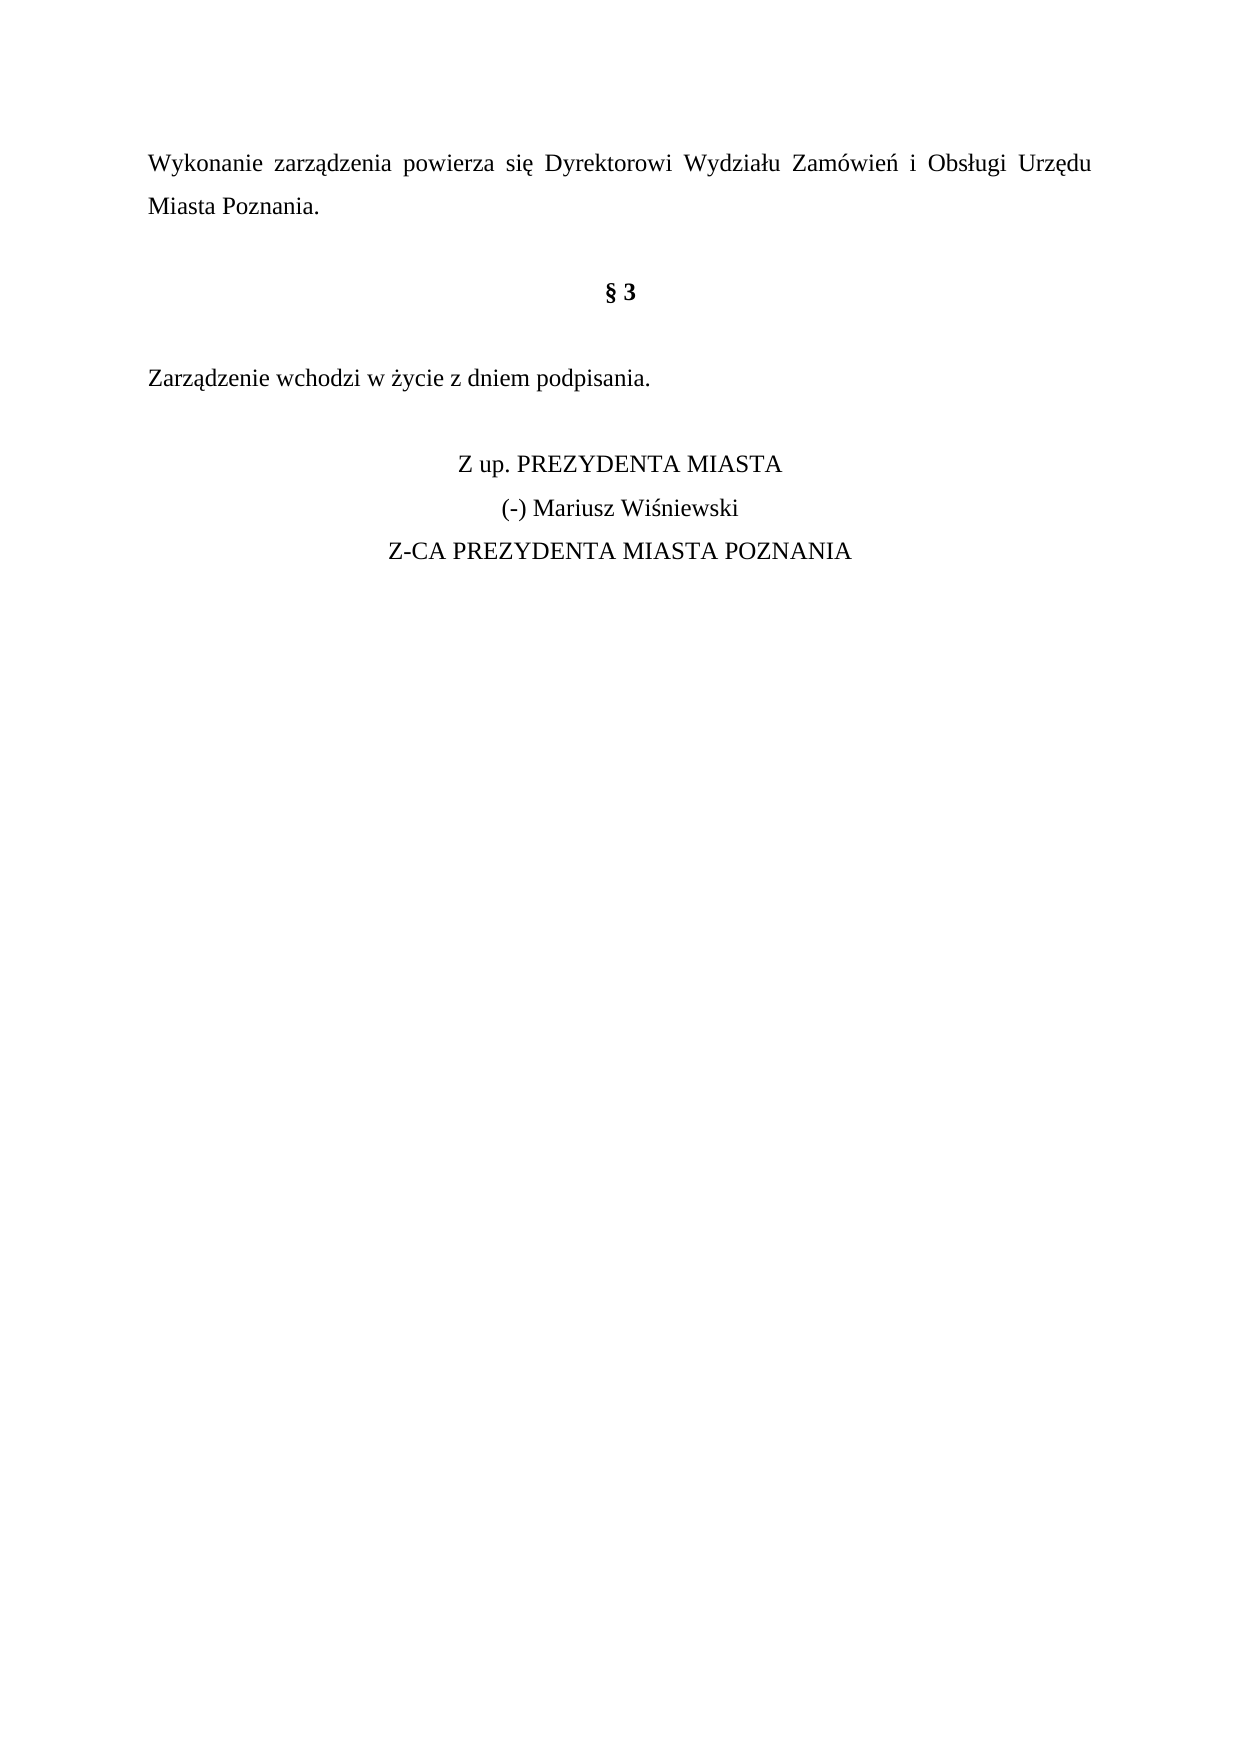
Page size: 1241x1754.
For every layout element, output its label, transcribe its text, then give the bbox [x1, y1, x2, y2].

text Wykonanie zarządzenia powierza się Dyrektorowi Wydziału Zamówień i Obsługi Urzędu Miasta Poznania. [148, 148, 1093, 219]
text (-) Mariusz Wiśniewski [148, 493, 1093, 521]
text Z-CA PREZYDENTA MIASTA POZNANIA [148, 536, 1093, 564]
text § 3 [148, 277, 1093, 306]
text Z up. PREZYDENTA MIASTA [148, 449, 1093, 478]
text Zarządzenie wchodzi w życie z dniem podpisania. [148, 363, 1093, 392]
